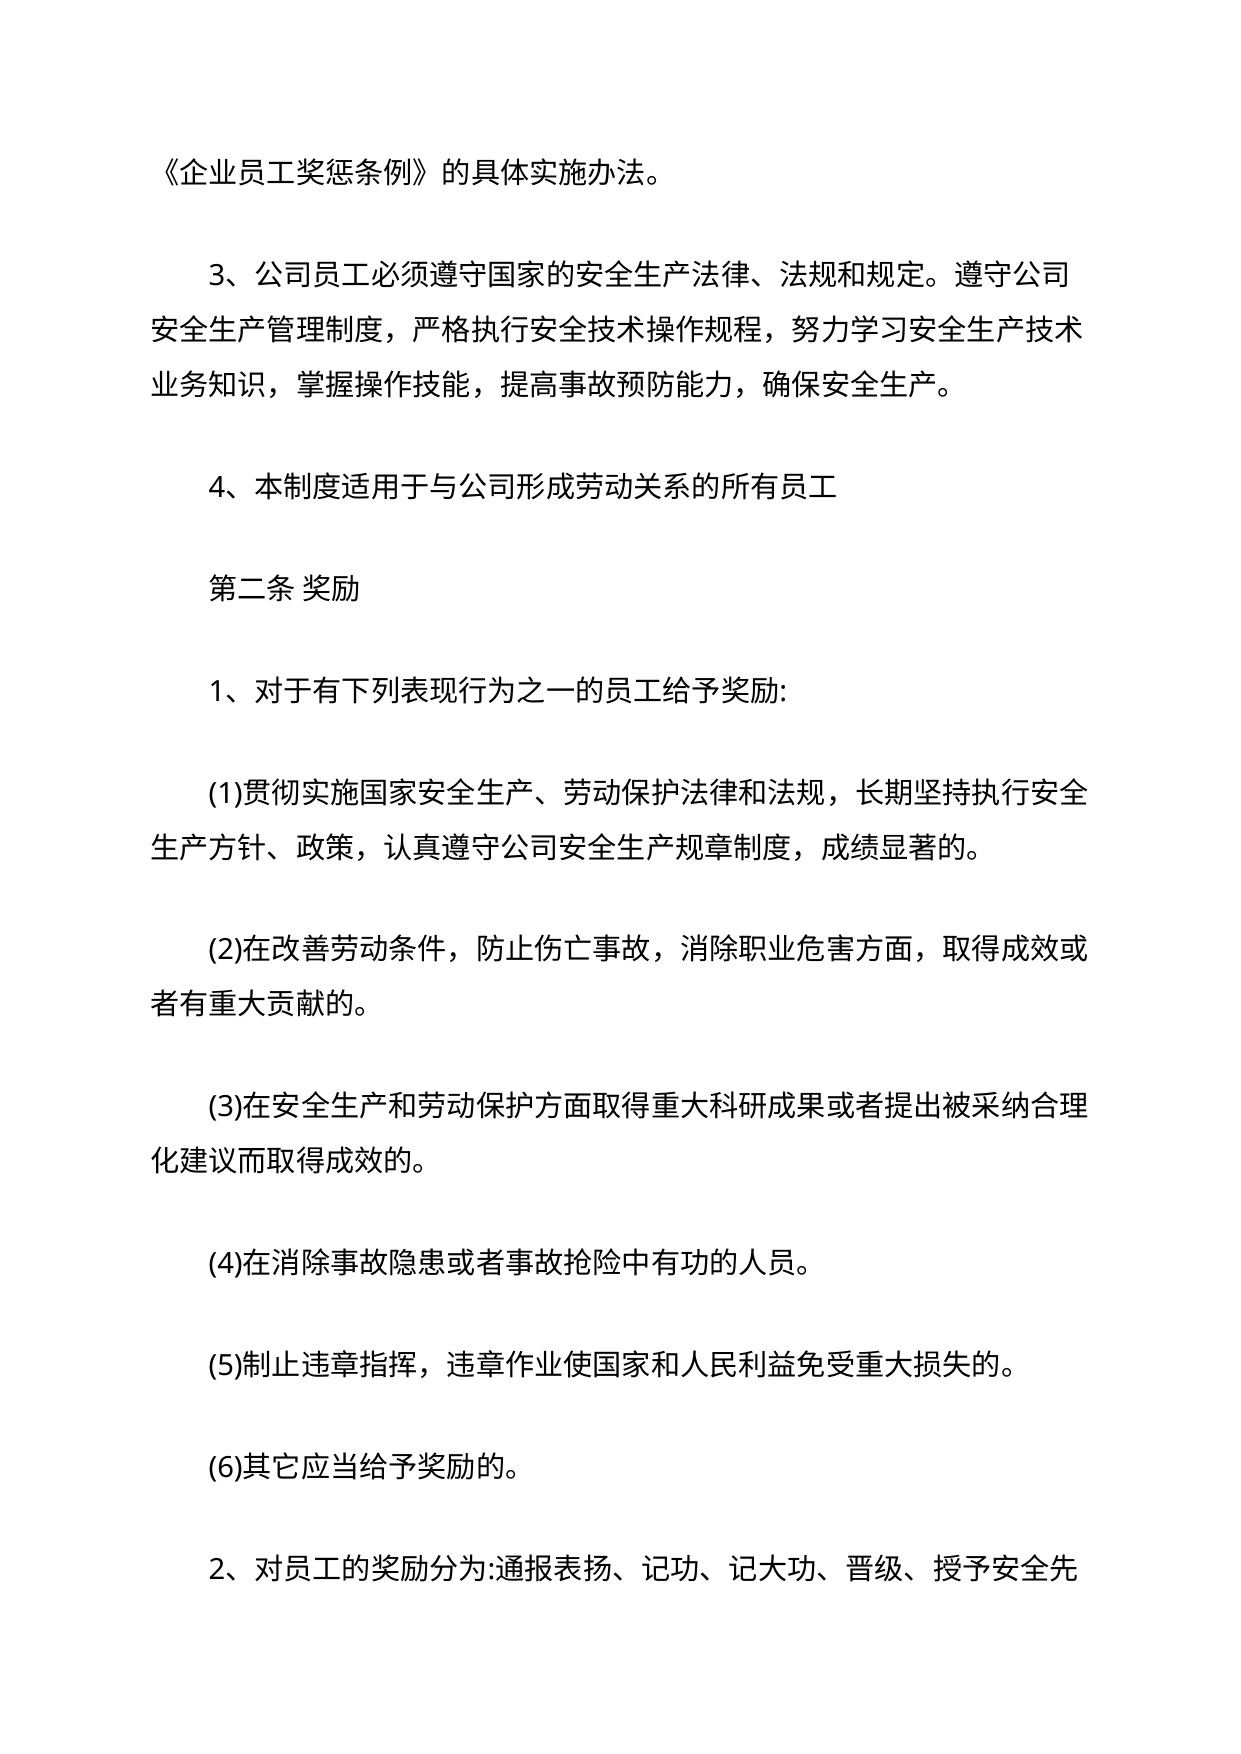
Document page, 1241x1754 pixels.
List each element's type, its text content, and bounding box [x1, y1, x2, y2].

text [150, 150, 1090, 192]
text (4)在消除事故隐患或者事故抢险中有功的人员。 [150, 1239, 1090, 1282]
text (1)贯彻实施国家安全生产、劳动保护法律和法规，长期坚持执行安全生产方针、政策，认真遵守公司安全生产规章制度，成绩显著的。 [150, 769, 1090, 866]
text 4、本制度适用于与公司形成劳动关系的所有员工 [150, 463, 1090, 506]
text 第二条 奖励 [150, 565, 1090, 608]
text (2)在改善劳动条件，防止伤亡事故，消除职业危害方面，取得成效或者有重大贡献的。 [150, 926, 1090, 1023]
text (5)制止违章指挥，违章作业使国家和人民利益免受重大损失的。 [150, 1341, 1090, 1384]
text (6)其它应当给予奖励的。 [150, 1443, 1090, 1486]
text (3)在安全生产和劳动保护方面取得重大科研成果或者提出被采纳合理化建议而取得成效的。 [150, 1083, 1090, 1180]
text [150, 1545, 1090, 1588]
text 1、对于有下列表现行为之一的员工给予奖励: [150, 667, 1090, 709]
text 3、公司员工必须遵守国家的安全生产法律、法规和规定。遵守公司安全生产管理制度，严格执行安全技术操作规程，努力学习安全生产技术业务知识，掌握操作技能，提高事故预防能力，确保安全生产。 [150, 252, 1090, 404]
